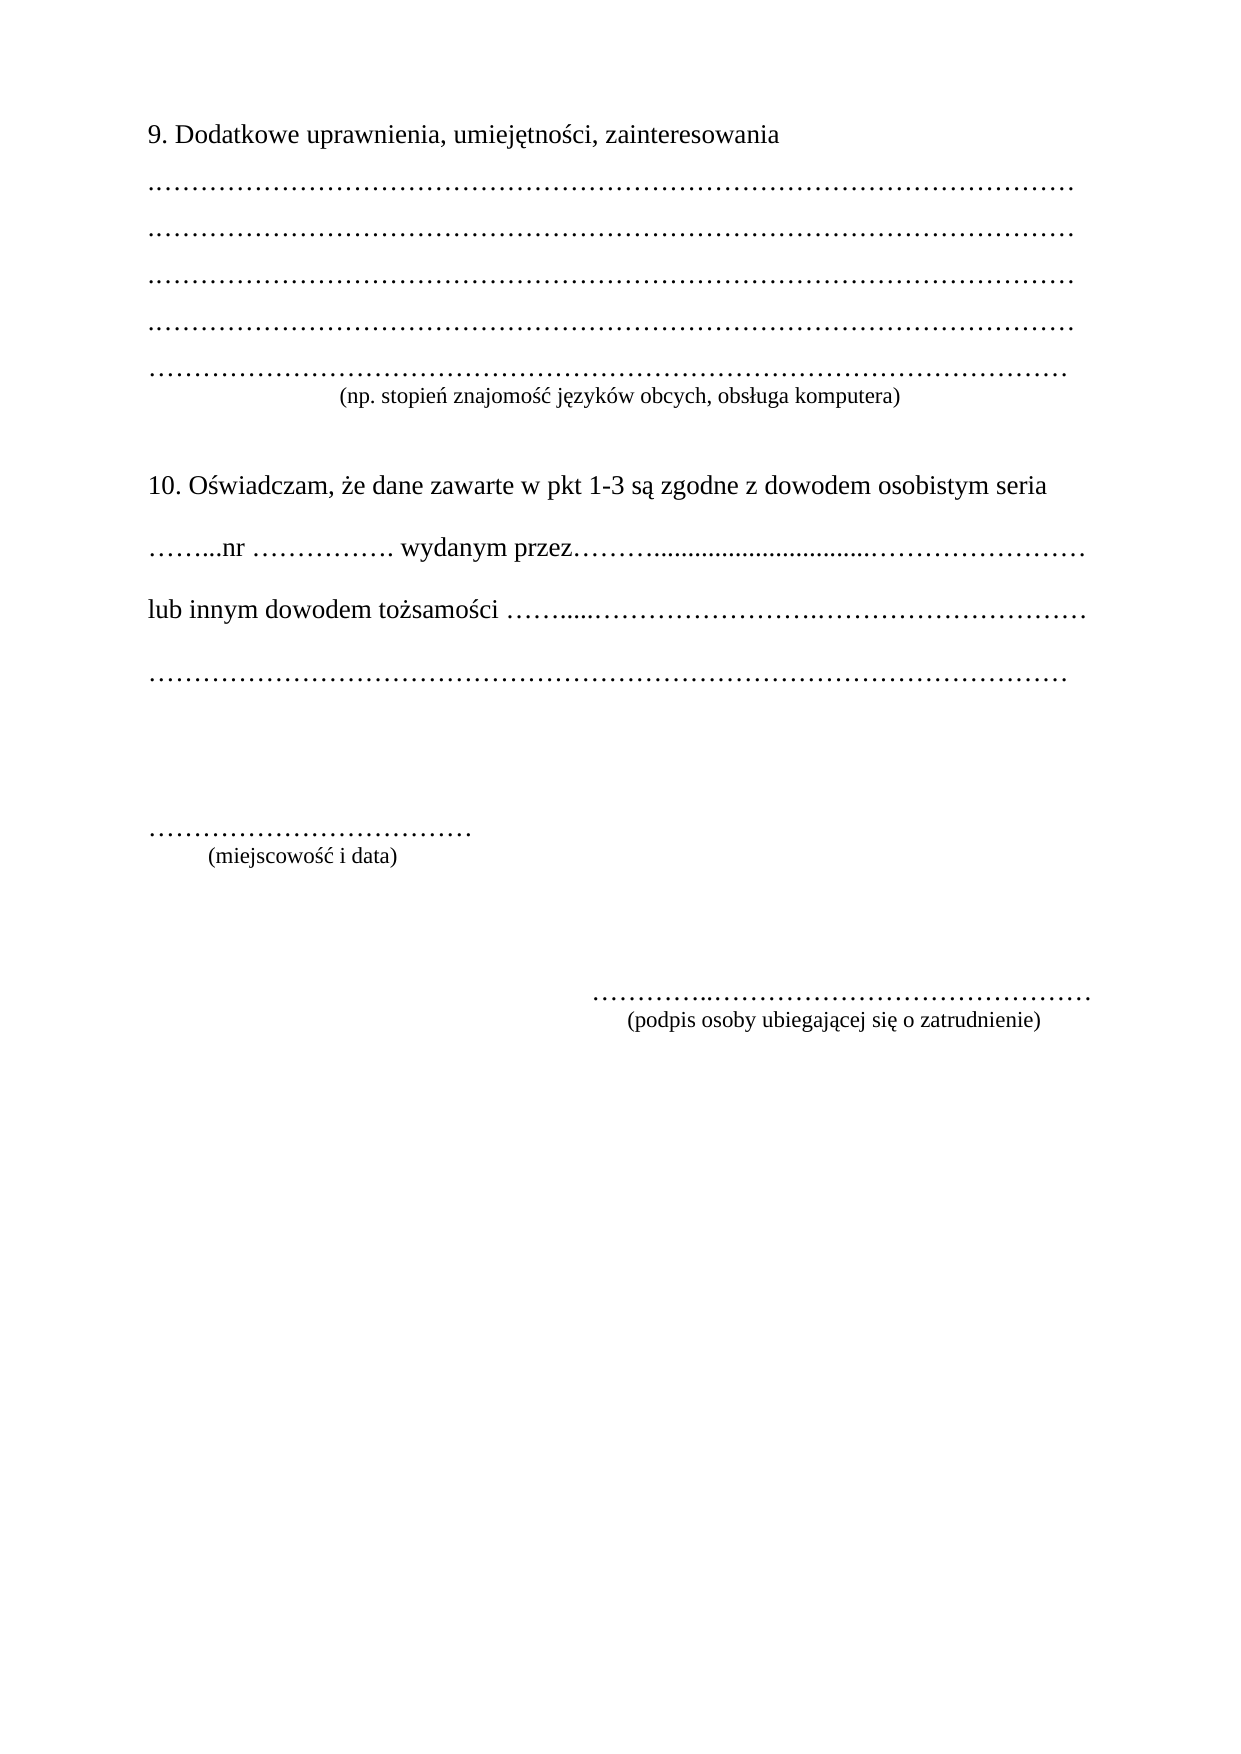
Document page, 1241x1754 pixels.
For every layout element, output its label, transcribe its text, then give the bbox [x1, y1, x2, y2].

text ……………………………… [148, 811, 1092, 842]
text 9. Dodatkowe uprawnienia, umiejętności, zainteresowania [148, 118, 1092, 149]
text 10. Oświadczam, że dane zawarte w pkt 1-3 są zgodne z dowodem osobistym seria ……...nr ……………. wydanym przez………................................…………………… [148, 469, 1092, 562]
text .………………………………………………………………………………………… [148, 211, 1092, 243]
text …………..…………………………………… [148, 975, 1092, 1006]
text .………………………………………………………………………………………… [148, 305, 1092, 336]
text ………………………………………………………………………………………… [148, 656, 1092, 687]
text .………………………………………………………………………………………… [148, 165, 1092, 196]
text (np. stopień znajomość języków obcych, obsługa komputera) [148, 383, 1092, 409]
text ………………………………………………………………………………………… [148, 351, 1092, 383]
text (miejscowość i data) [148, 842, 458, 869]
text lub innym dowodem tożsamości …….....…………………….………………………… [148, 593, 1092, 624]
text (podpis osoby ubiegającej się o zatrudnienie) [148, 1006, 1092, 1033]
text .………………………………………………………………………………………… [148, 258, 1092, 289]
